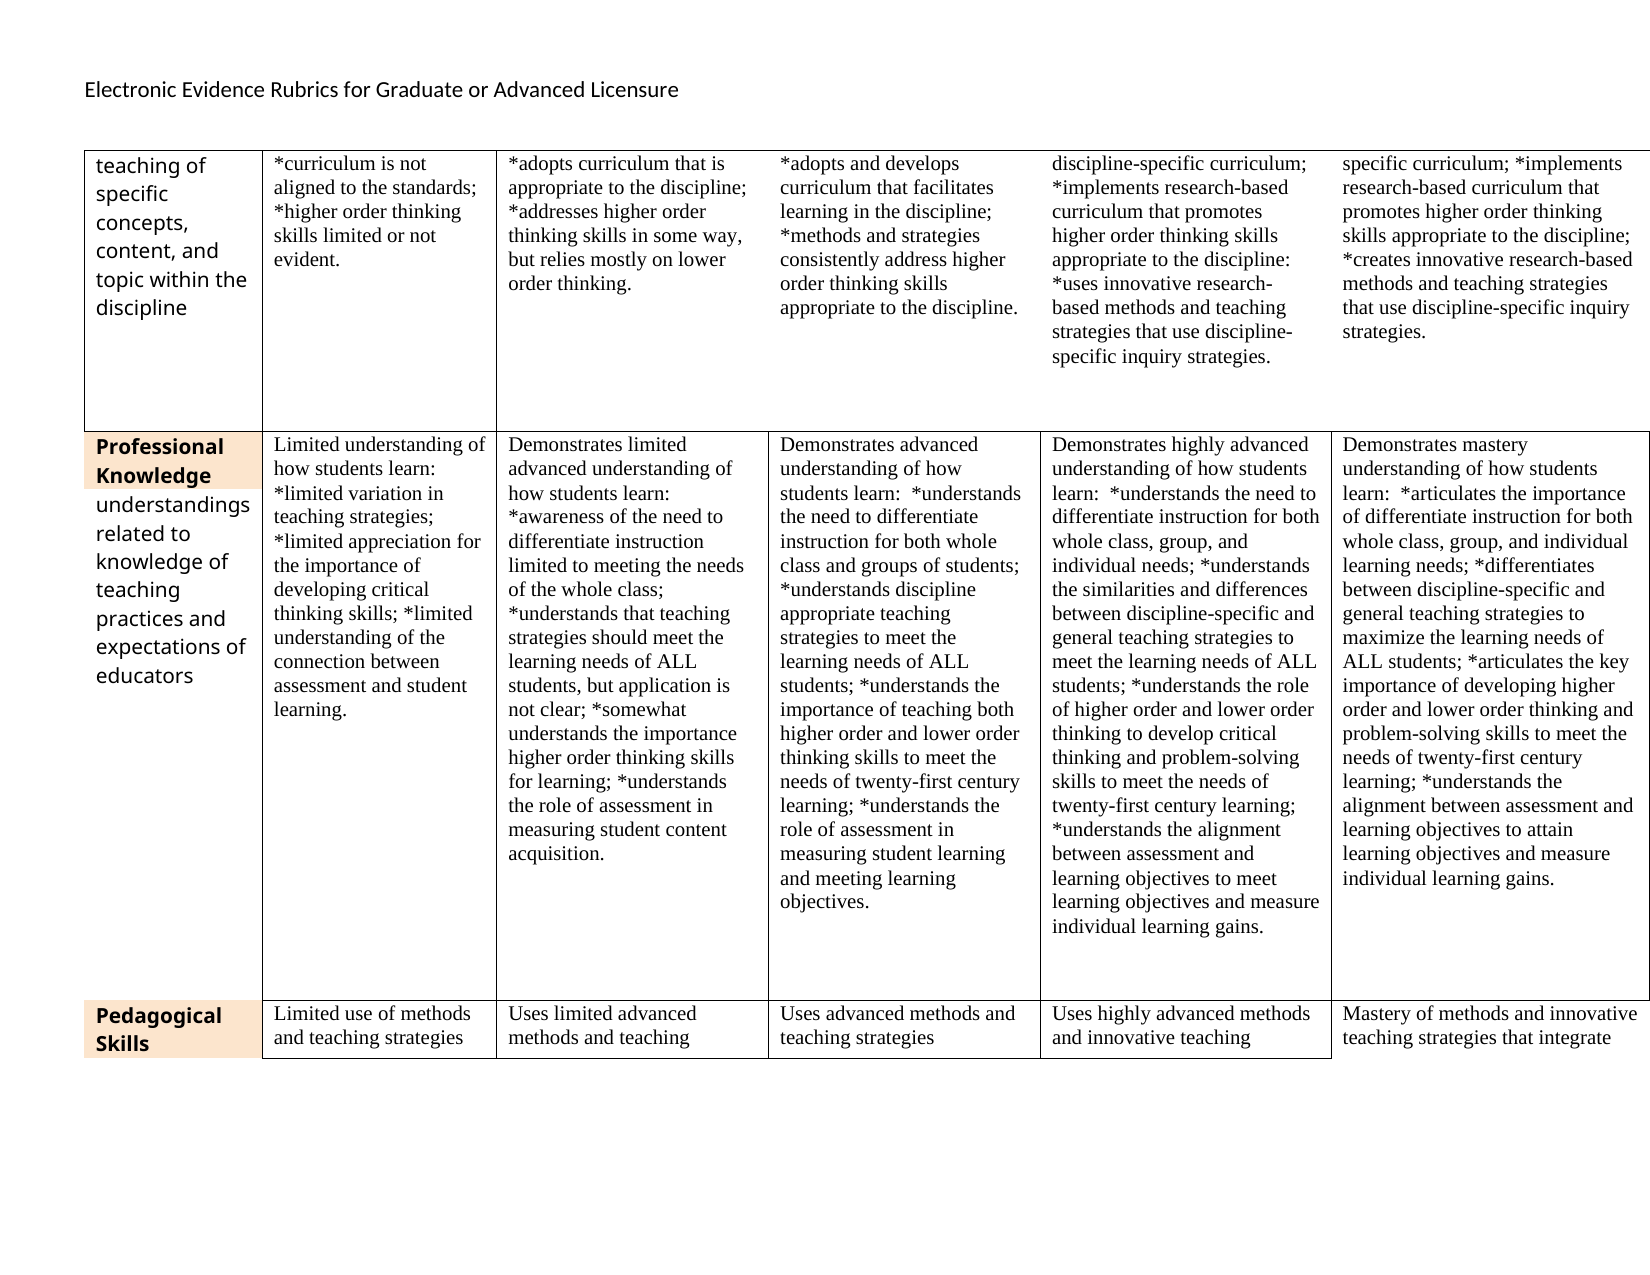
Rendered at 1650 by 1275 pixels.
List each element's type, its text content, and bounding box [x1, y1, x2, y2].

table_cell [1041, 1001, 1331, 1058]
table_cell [1331, 151, 1650, 431]
table_cell teaching of specific concepts, content, and topic within the discipline [85, 151, 262, 431]
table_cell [1332, 1001, 1650, 1058]
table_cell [1041, 151, 1331, 431]
table_cell Demonstrates limited advanced understanding of how students learn: *awareness of the need to differentiate instruction limited to meeting the needs of the whole class; *understands that teaching strategies should meet the learning needs of ALL students, but application is not clear; *somewhat understands the importance higher order thinking skills for learning; *understands the role of assessment in measuring student content acquisition. [497, 432, 768, 1000]
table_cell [263, 1001, 496, 1058]
table_cell understandings related to knowledge of teaching practices and expectations of educators [84, 489, 262, 1000]
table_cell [769, 151, 1041, 431]
table_cell Demonstrates mastery understanding of how students learn: *articulates the importance of differentiate instruction for both whole class, group, and individual learning needs; *differentiates between discipline-specific and general teaching strategies to maximize the learning needs of ALL students; *articulates the key importance of developing higher order and lower order thinking and problem-solving skills to meet the needs of twenty-first century learning; *understands the alignment between assessment and learning objectives to attain learning objectives and measure individual learning gains. [1332, 432, 1649, 1000]
table_cell Demonstrates highly advanced understanding of how students learn: *understands the need to differentiate instruction for both whole class, group, and individual needs; *understands the similarities and differences between discipline-specific and general teaching strategies to meet the learning needs of ALL students; *understands the role of higher order and lower order thinking to develop critical thinking and problem-solving skills to meet the needs of twenty-first century learning; *understands the alignment between assessment and learning objectives to meet learning objectives and measure individual learning gains. [1041, 432, 1331, 1000]
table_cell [497, 1001, 768, 1058]
table_cell Professional Knowledge [84, 432, 262, 489]
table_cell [263, 151, 496, 431]
table_cell Limited understanding of how students learn: *limited variation in teaching strategies; *limited appreciation for the importance of developing critical thinking skills; *limited understanding of the connection between assessment and student learning. [263, 432, 496, 1000]
table_cell Pedagogical Skills [84, 1000, 262, 1058]
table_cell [497, 151, 769, 431]
table_cell Demonstrates advanced understanding of how students learn: *understands the need to differentiate instruction for both whole class and groups of students; *understands discipline appropriate teaching strategies to meet the learning needs of ALL students; *understands the importance of teaching both higher order and lower order thinking skills to meet the needs of twenty-first century learning; *understands the role of assessment in measuring student learning and meeting learning objectives. [769, 432, 1040, 1000]
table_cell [769, 1001, 1040, 1058]
